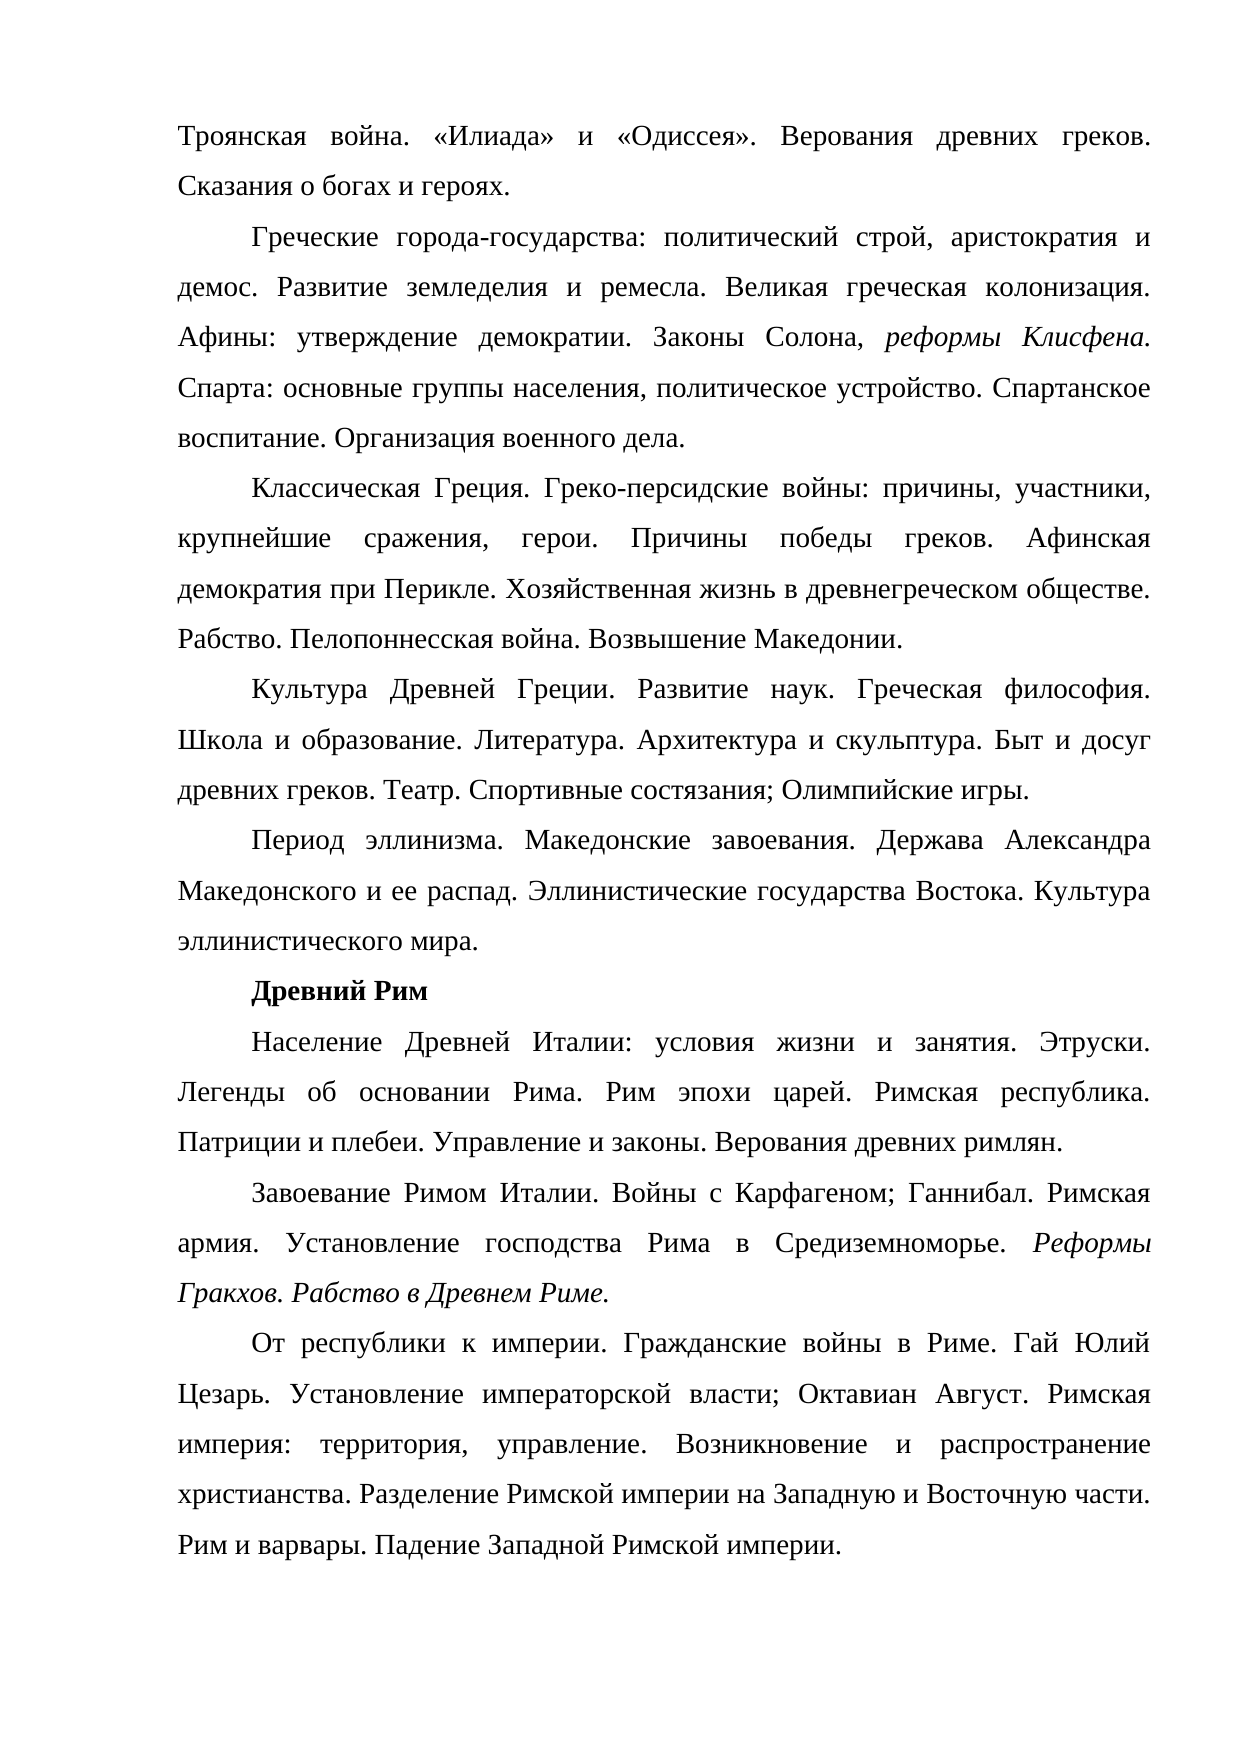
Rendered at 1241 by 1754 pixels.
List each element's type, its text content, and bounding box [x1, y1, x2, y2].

text Классическая Греция. Греко-персидские войны: причины, участники, крупнейшие сражения, герои. Причины победы греков. Афинская демократия при Перикле. Хозяйственная жизнь в древнегреческом обществе. Рабство. Пелопоннесская война. Возвышение Македонии. [177, 470, 1152, 655]
text Греческие города-государства: политический строй, аристократия и демос. Развитие земледелия и ремесла. Великая греческая колонизация. Афины: утверждение демократии. Законы Солона, реформы Клисфена. Спарта: основные группы населения, политическое устройство. Спартанское воспитание. Организация военного дела. [177, 219, 1152, 453]
text Период эллинизма. Македонские завоевания. Держава Александра Македонского и ее распад. Эллинистические государства Востока. Культура эллинистического мира. [177, 822, 1152, 957]
text Древний Рим [177, 973, 1152, 1007]
text Культура Древней Греции. Развитие наук. Греческая философия. Школа и образование. Литература. Архитектура и скульптура. Быт и досуг древних греков. Театр. Спортивные состязания; Олимпийские игры. [177, 672, 1152, 806]
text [177, 118, 1152, 202]
text Население Древней Италии: условия жизни и занятия. Этруски. Легенды об основании Рима. Рим эпохи царей. Римская республика. Патриции и плебеи. Управление и законы. Верования древних римлян. [177, 1024, 1152, 1158]
text Завоевание Римом Италии. Войны с Карфагеном; Ганнибал. Римская армия. Установление господства Рима в Средиземноморье. Реформы Гракхов. Рабство в Древнем Риме. [177, 1175, 1152, 1309]
text От республики к империи. Гражданские войны в Риме. Гай Юлий Цезарь. Установление императорской власти; Октавиан Август. Римская империя: территория, управление. Возникновение и распространение христианства. Разделение Римской империи на Западную и Восточную части. Рим и варвары. Падение Западной Римской империи. [177, 1326, 1152, 1560]
